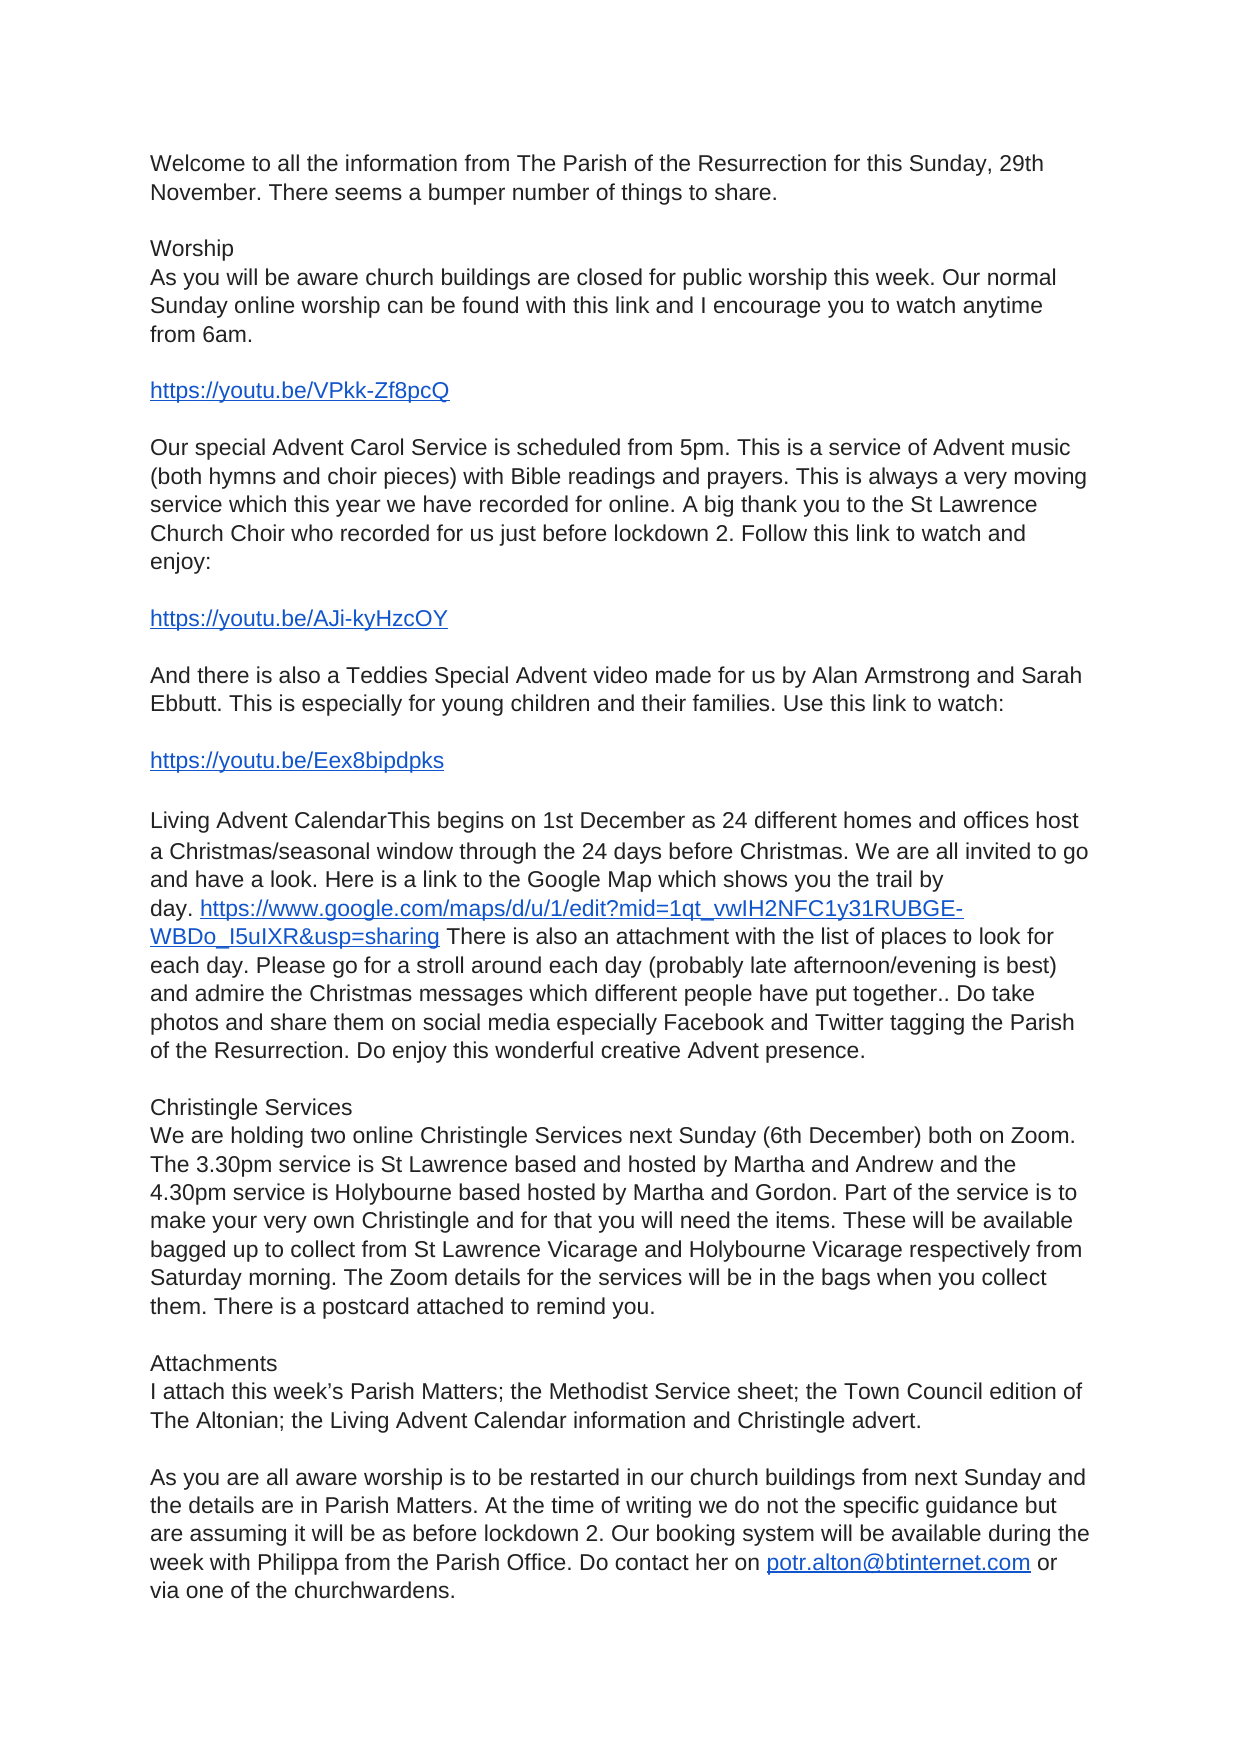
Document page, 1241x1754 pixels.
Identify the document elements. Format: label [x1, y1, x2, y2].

text [150, 150, 1090, 1520]
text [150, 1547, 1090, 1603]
